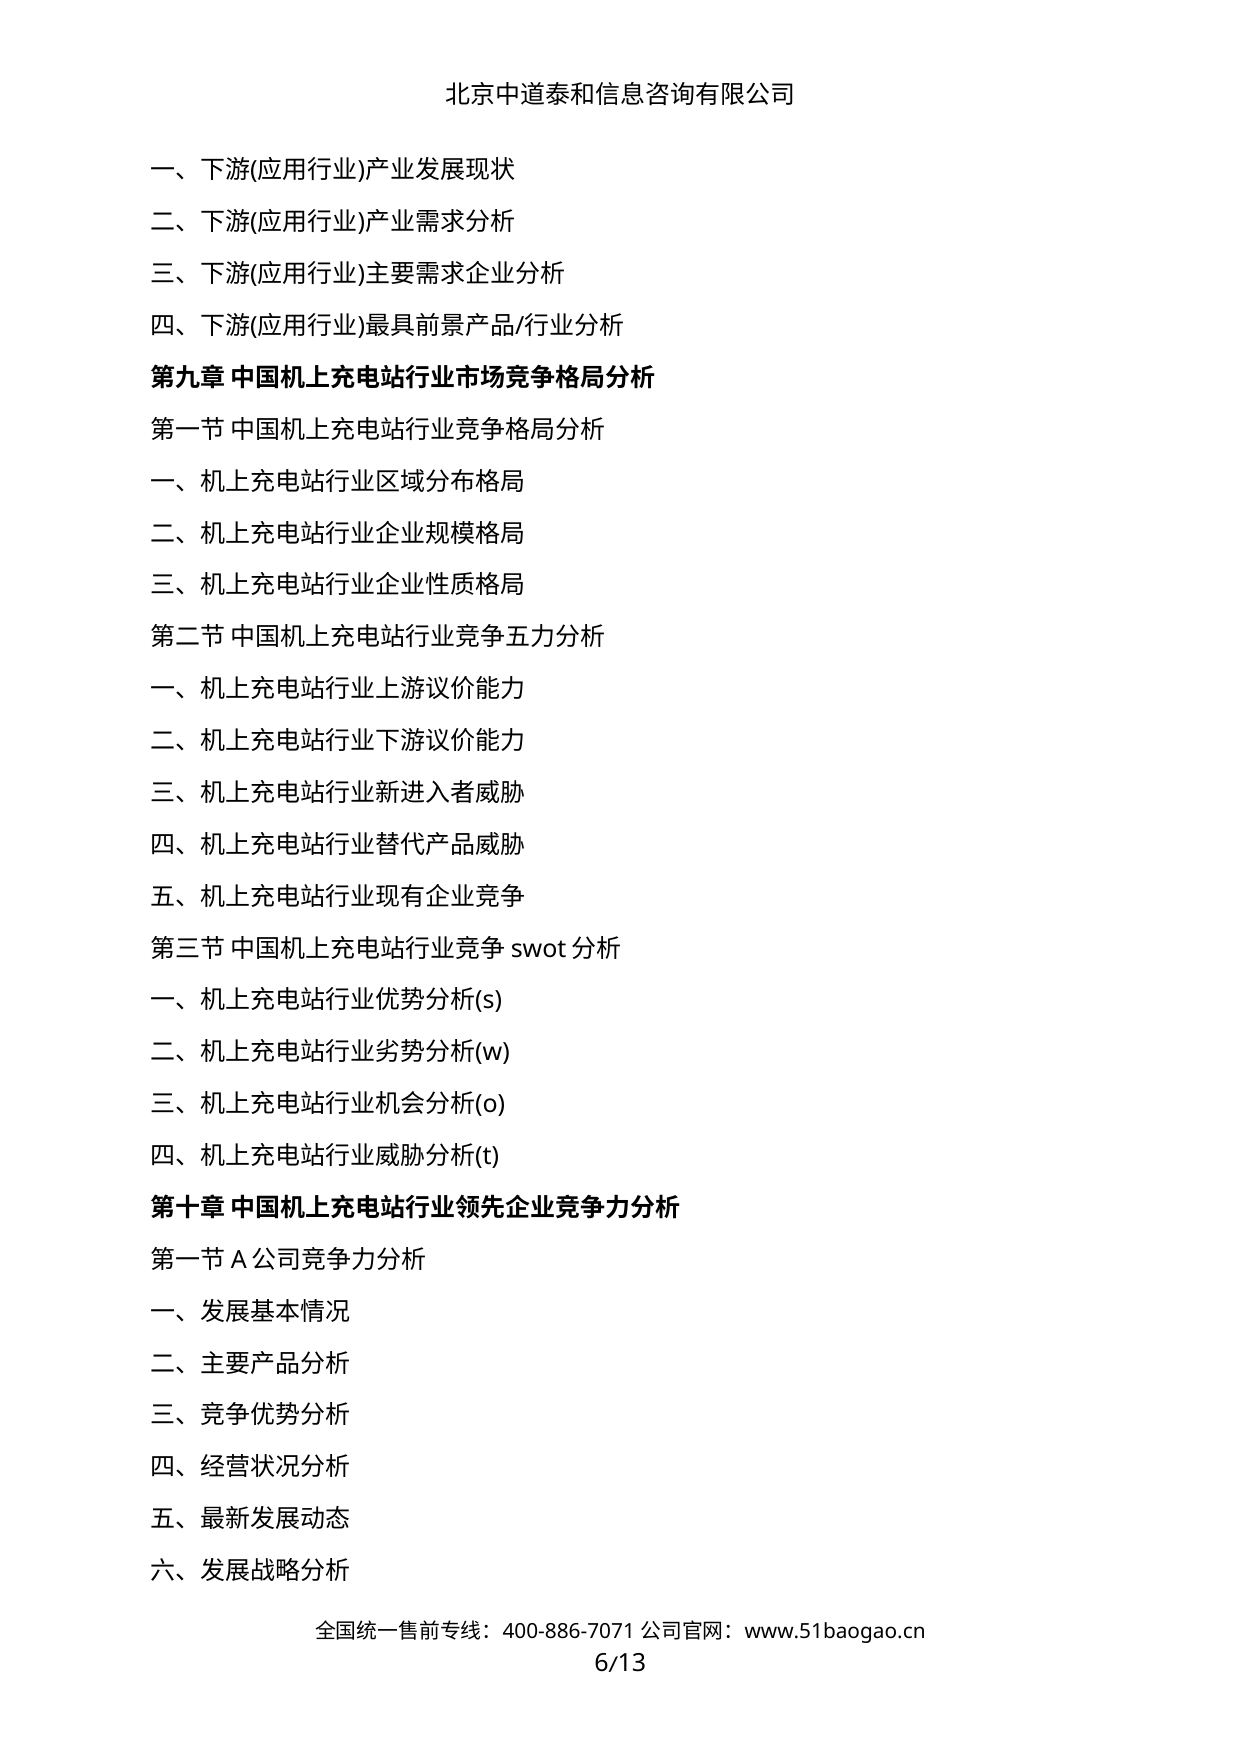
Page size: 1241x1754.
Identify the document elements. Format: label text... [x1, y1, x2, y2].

text 一、发展基本情况 [150, 1291, 1090, 1327]
text 二、下游(应用行业)产业需求分析 [150, 202, 1090, 238]
text 四、经营状况分析 [150, 1447, 1090, 1483]
text 二、主要产品分析 [150, 1343, 1090, 1379]
text 第三节 中国机上充电站行业竞争swot分析 [150, 928, 1090, 964]
text 五、机上充电站行业现有企业竞争 [150, 876, 1090, 912]
text 第一节 A公司竞争力分析 [150, 1239, 1090, 1276]
text 五、最新发展动态 [150, 1499, 1090, 1535]
text 第二节 中国机上充电站行业竞争五力分析 [150, 617, 1090, 653]
text 三、下游(应用行业)主要需求企业分析 [150, 254, 1090, 290]
text 四、机上充电站行业替代产品威胁 [150, 824, 1090, 861]
text 六、发展战略分析 [150, 1551, 1090, 1587]
text 三、机上充电站行业企业性质格局 [150, 565, 1090, 601]
text 四、下游(应用行业)最具前景产品/行业分析 [150, 306, 1090, 342]
text 一、下游(应用行业)产业发展现状 [150, 150, 1090, 186]
text 第十章 中国机上充电站行业领先企业竞争力分析 [150, 1187, 1090, 1224]
text 三、机上充电站行业新进入者威胁 [150, 772, 1090, 809]
text 四、机上充电站行业威胁分析(t) [150, 1136, 1090, 1172]
text 一、机上充电站行业优势分析(s) [150, 980, 1090, 1016]
text 一、机上充电站行业区域分布格局 [150, 461, 1090, 497]
text 二、机上充电站行业企业规模格局 [150, 513, 1090, 549]
text 二、机上充电站行业劣势分析(w) [150, 1032, 1090, 1068]
text 二、机上充电站行业下游议价能力 [150, 721, 1090, 757]
text 三、竞争优势分析 [150, 1395, 1090, 1431]
text 第一节 中国机上充电站行业竞争格局分析 [150, 409, 1090, 446]
text 第九章 中国机上充电站行业市场竞争格局分析 [150, 357, 1090, 394]
text 一、机上充电站行业上游议价能力 [150, 669, 1090, 705]
text 三、机上充电站行业机会分析(o) [150, 1084, 1090, 1120]
